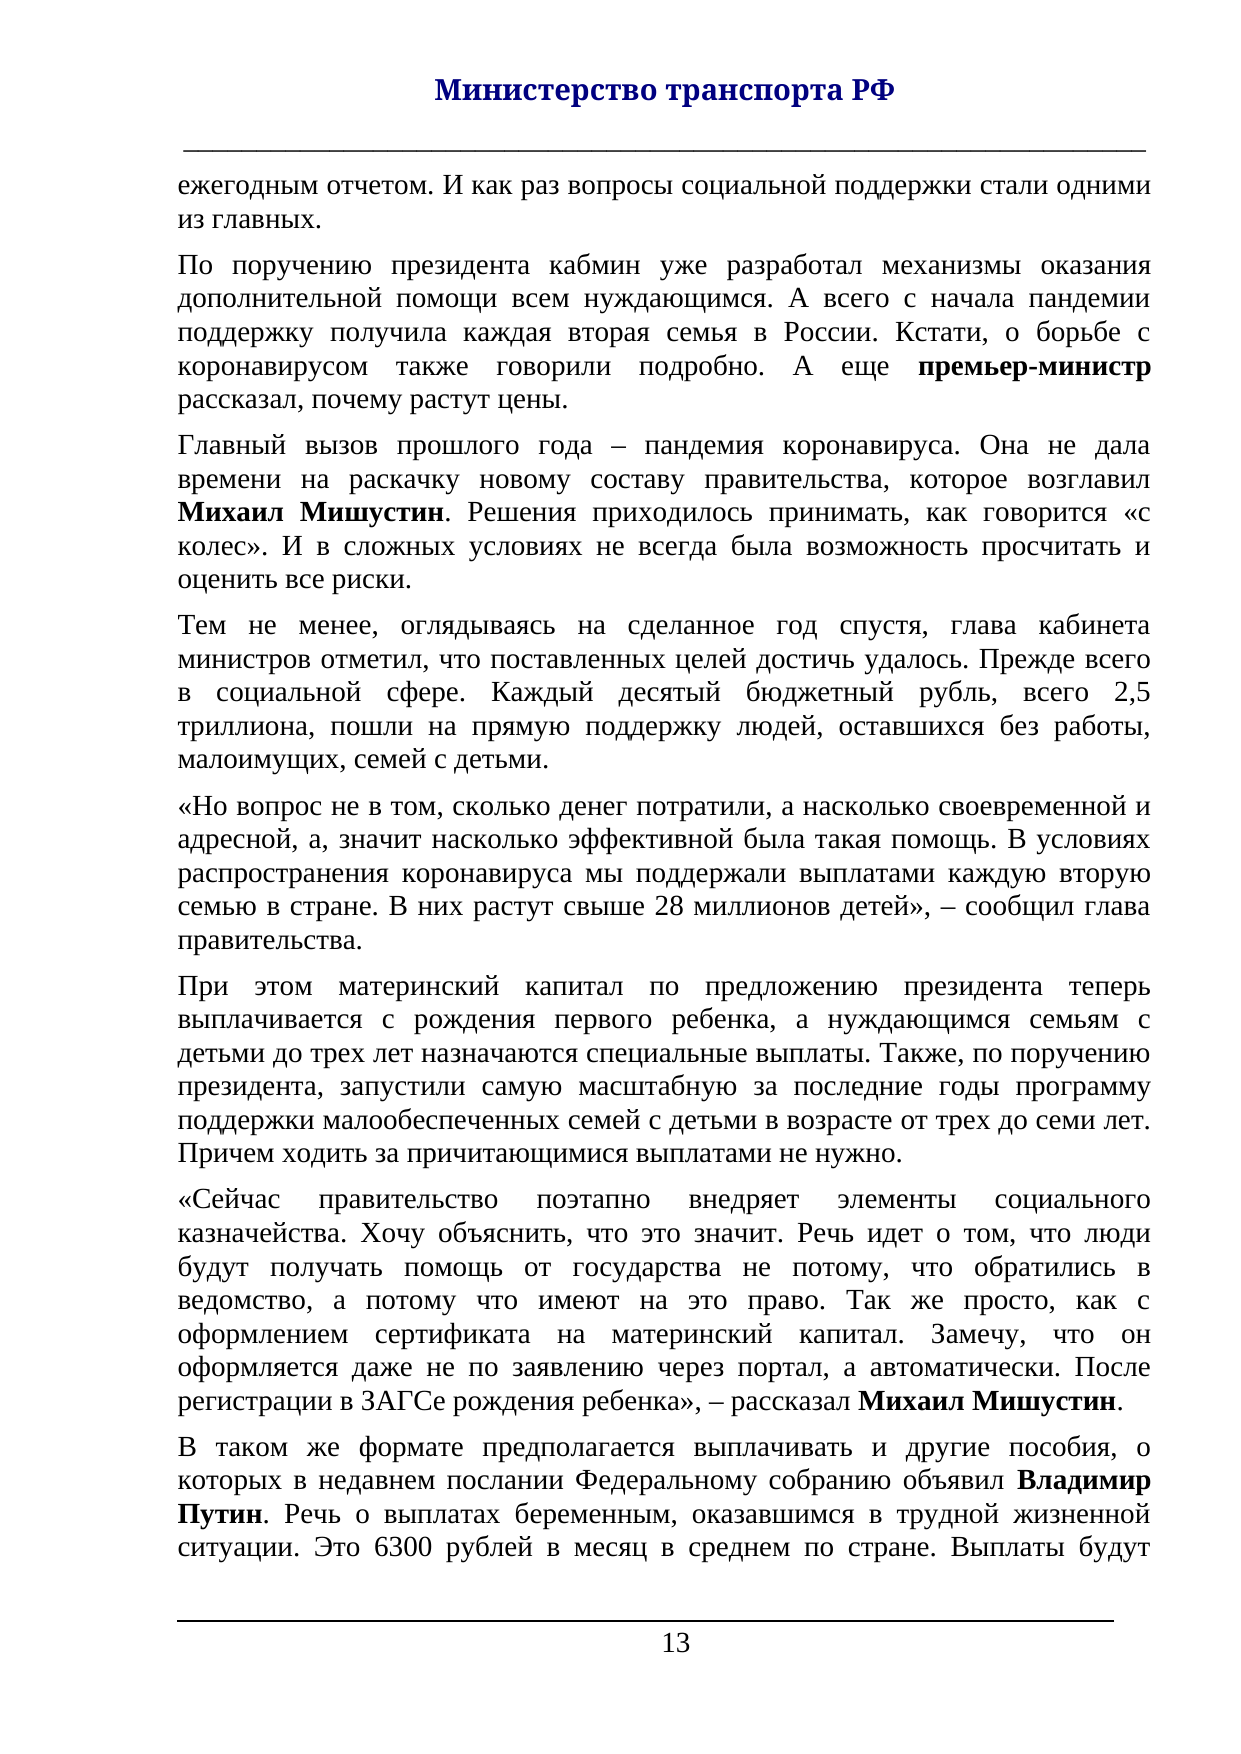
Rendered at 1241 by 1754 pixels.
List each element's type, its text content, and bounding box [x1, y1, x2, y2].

text При этом материнский капитал по предложению президента теперь выплачивается с рождения первого ребенка, а нуждающимся семьям с детьми до трех лет назначаются специальные выплаты. Также, по поручению президента, запустили самую масштабную за последние годы программу поддержки малообеспеченных семей с детьми в возрасте от трех до семи лет. Причем ходить за причитающимися выплатами не нужно. [177, 968, 1152, 1169]
text По поручению президента кабмин уже разработал механизмы оказания дополнительной помощи всем нуждающимся. А всего с начала пандемии поддержку получила каждая вторая семья в России. Кстати, о борьбе с коронавирусом также говорили подробно. А еще премьер-министр рассказал, почему растут цены. [177, 247, 1152, 415]
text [177, 167, 1152, 234]
text Тем не менее, оглядываясь на сделанное год спустя, глава кабинета министров отметил, что поставленных целей достичь удалось. Прежде всего в социальной сфере. Каждый десятый бюджетный рубль, всего 2,5 триллиона, пошли на прямую поддержку людей, оставшихся без работы, малоимущих, семей с детьми. [177, 607, 1152, 775]
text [177, 1429, 1152, 1563]
text Главный вызов прошлого года – пандемия коронавируса. Она не дала времени на раскачку новому составу правительства, которое возглавил Михаил Мишустин. Решения приходилось принимать, как говорится «с колес». И в сложных условиях не всегда была возможность просчитать и оценить все риски. [177, 427, 1152, 595]
text «Но вопрос не в том, сколько денег потратили, а насколько своевременной и адресной, а, значит насколько эффективной была такая помощь. В условиях распространения коронавируса мы поддержали выплатами каждую вторую семью в стране. В них растут свыше 28 миллионов детей», – сообщил глава правительства. [177, 788, 1152, 955]
text «Сейчас правительство поэтапно внедряет элементы социального казначейства. Хочу объяснить, что это значит. Речь идет о том, что люди будут получать помощь от государства не потому, что обратились в ведомство, а потому что имеют на это право. Так же просто, как с оформлением сертификата на материнский капитал. Замечу, что он оформляется даже не по заявлению через портал, а автоматически. После регистрации в ЗАГСе рождения ребенка», – рассказал Михаил Мишустин. [177, 1182, 1152, 1416]
